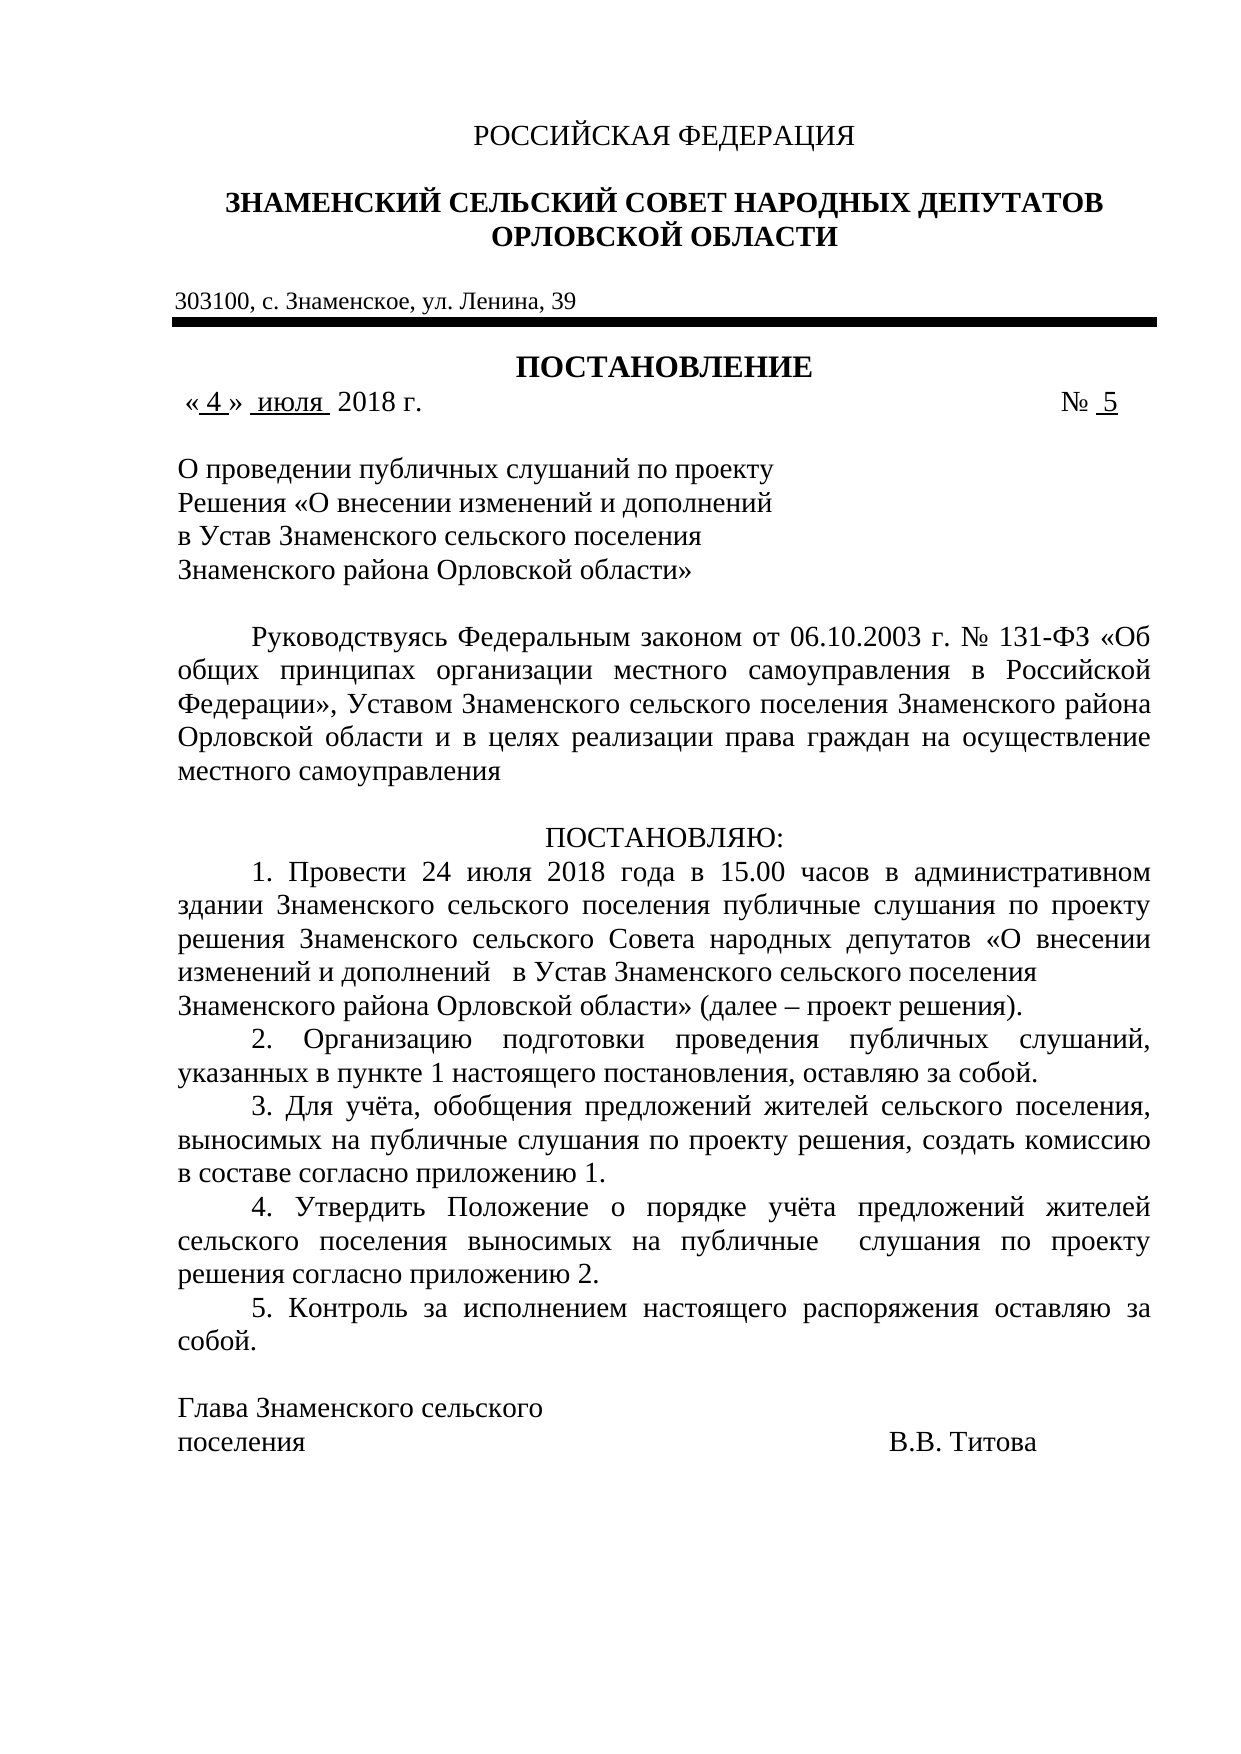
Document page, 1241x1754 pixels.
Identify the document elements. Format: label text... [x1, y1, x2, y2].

text О проведении публичных слушаний по проекту [177, 451, 1152, 485]
text Знаменского района Орловской области» (далее – проект решения). [177, 988, 1152, 1021]
text 1. Провести 24 июля 2018 года в 15.00 часов в административном здании Знаменского сельского поселения публичные слушания по проекту решения Знаменского сельского Совета народных депутатов «О внесении изменений и дополнений в Устав Знаменского сельского поселения [177, 854, 1152, 988]
text поселения В.В. Титова [177, 1424, 1152, 1457]
text Руководствуясь Федеральным законом от 06.10.2003 г. № 131-ФЗ «Об общих принципах организации местного самоуправления в Российской Федерации», Уставом Знаменского сельского поселения Знаменского района Орловской области и в целях реализации права граждан на осуществление местного самоуправления [177, 619, 1152, 787]
text Решения «О внесении изменений и дополнений в Устав Знаменского сельского поселения [177, 485, 1152, 552]
text 5. Контроль за исполнением настоящего распоряжения оставляю за собой. [177, 1290, 1152, 1357]
text 2. Организацию подготовки проведения публичных слушаний, указанных в пункте 1 настоящего постановления, оставляю за собой. [177, 1021, 1152, 1088]
text « 4 » июля 2018 г. № 5 [177, 384, 1152, 418]
text 3. Для учёта, обобщения предложений жителей сельского поселения, выносимых на публичные слушания по проекту решения, создать комиссию в составе согласно приложению 1. [177, 1088, 1152, 1189]
text ЗНАМЕНСКИЙ СЕЛЬСКИЙ СОВЕТ НАРОДНЫХ ДЕПУТАТОВ [177, 185, 1152, 219]
text Глава Знаменского сельского [177, 1390, 1152, 1424]
text 303100, с. Знаменское, ул. Ленина, 39 [149, 286, 1152, 314]
text РОССИЙСКАЯ ФЕДЕРАЦИЯ [177, 118, 1152, 152]
text ПОСТАНОВЛЯЮ: [177, 820, 1152, 854]
text 4. Утвердить Положение о порядке учёта предложений жителей сельского поселения выносимых на публичные слушания по проекту решения согласно приложению 2. [177, 1189, 1152, 1290]
text Знаменского района Орловской области» [177, 552, 1152, 585]
text ПОСТАНОВЛЕНИЕ [177, 348, 1152, 384]
text ОРЛОВСКОЙ ОБЛАСТИ [177, 219, 1152, 252]
